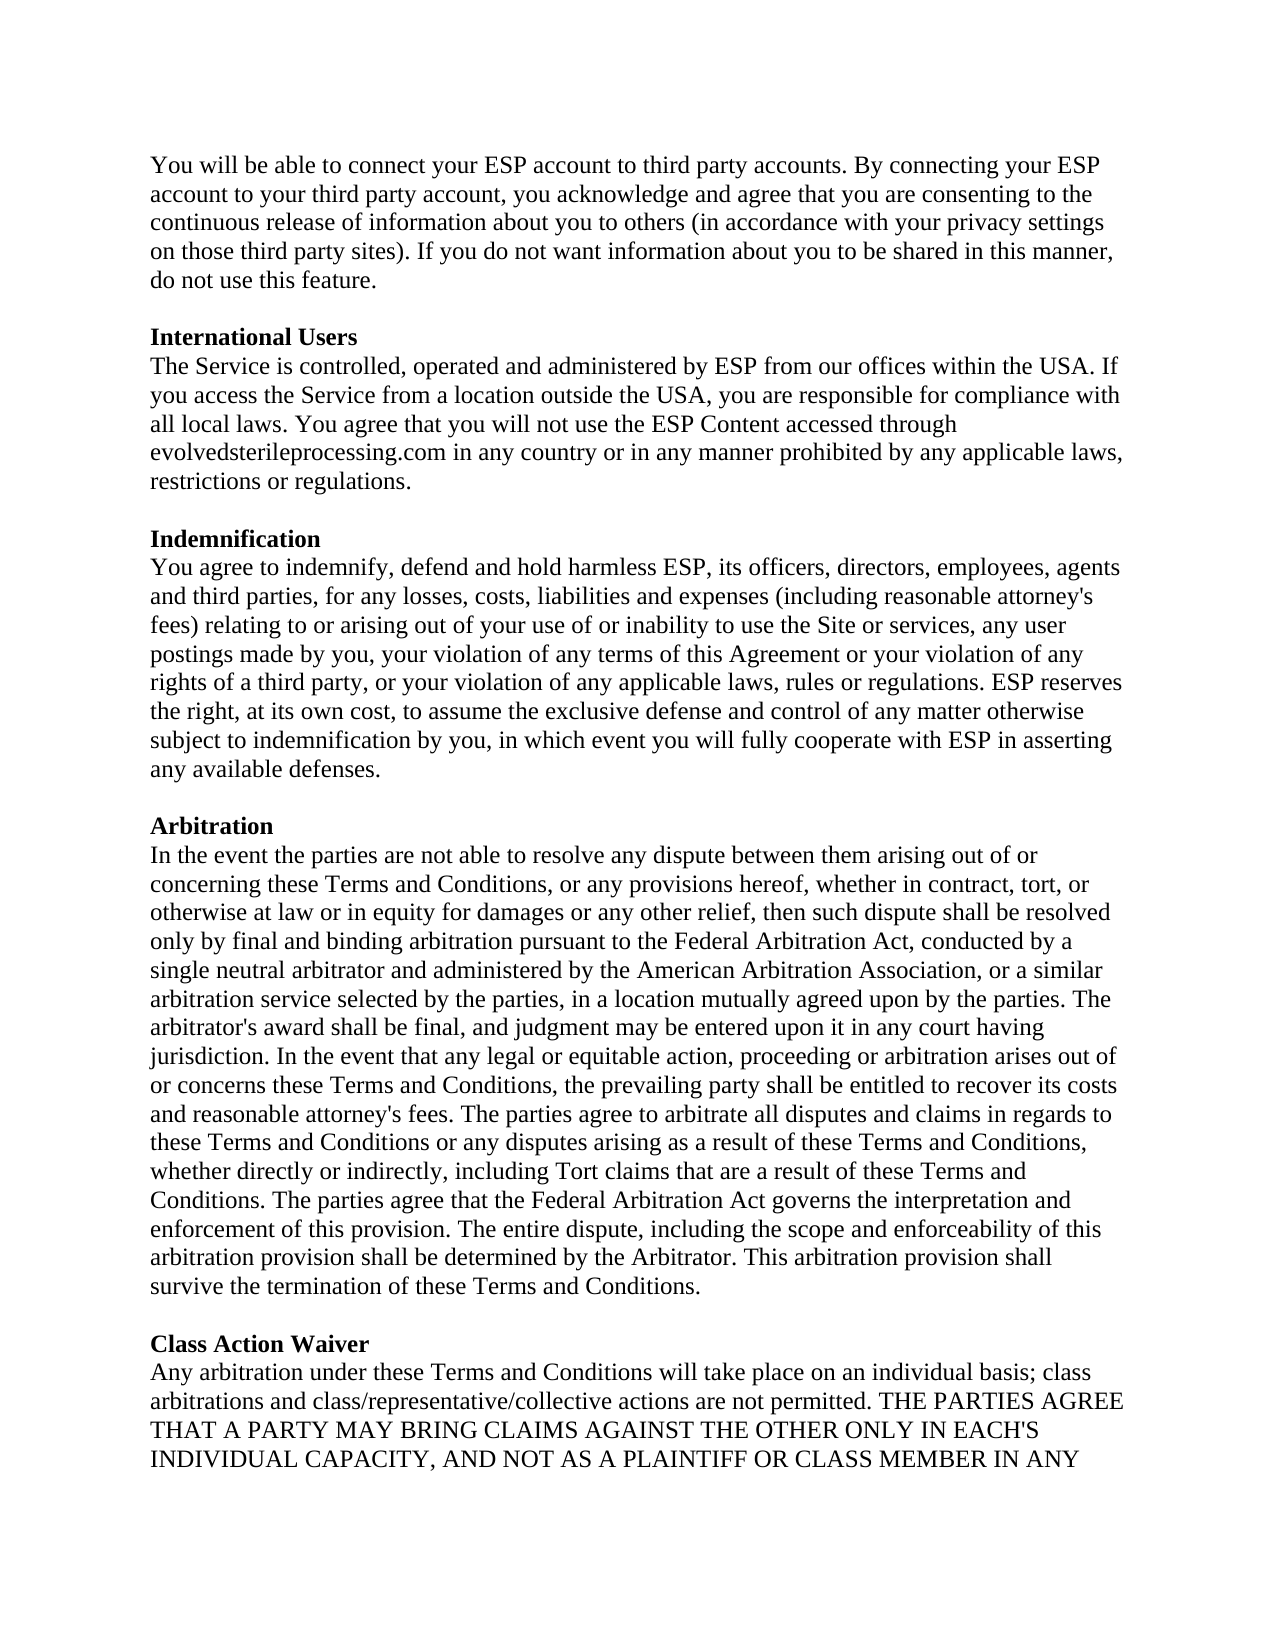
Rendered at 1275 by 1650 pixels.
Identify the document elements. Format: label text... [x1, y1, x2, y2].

text Arbitration [150, 811, 1125, 840]
text Class Action Waiver [150, 1329, 1125, 1357]
text International Users [150, 322, 1125, 351]
text The Service is controlled, operated and administered by ESP from our offices within the USA. If you access the Service from a location outside the USA, you are responsible for compliance with all local laws. You agree that you will not use the ESP Content accessed through evolvedsterileprocessing.com in any country or in any manner prohibited by any applicable laws, restrictions or regulations. [150, 351, 1125, 495]
text In the event the parties are not able to resolve any dispute between them arising out of or concerning these Terms and Conditions, or any provisions hereof, whether in contract, tort, or otherwise at law or in equity for damages or any other relief, then such dispute shall be resolved only by final and binding arbitration pursuant to the Federal Arbitration Act, conducted by a single neutral arbitrator and administered by the American Arbitration Association, or a similar arbitration service selected by the parties, in a location mutually agreed upon by the parties. The arbitrator's award shall be final, and judgment may be entered upon it in any court having jurisdiction. In the event that any legal or equitable action, proceeding or arbitration arises out of or concerns these Terms and Conditions, the prevailing party shall be entitled to recover its costs and reasonable attorney's fees. The parties agree to arbitrate all disputes and claims in regards to these Terms and Conditions or any disputes arising as a result of these Terms and Conditions, whether directly or indirectly, including Tort claims that are a result of these Terms and Conditions. The parties agree that the Federal Arbitration Act governs the interpretation and enforcement of this provision. The entire dispute, including the scope and enforceability of this arbitration provision shall be determined by the Arbitrator. This arbitration provision shall survive the termination of these Terms and Conditions. [150, 840, 1125, 1300]
text Indemnification [150, 524, 1125, 552]
text You agree to indemnify, defend and hold harmless ESP, its officers, directors, employees, agents and third parties, for any losses, costs, liabilities and expenses (including reasonable attorney's fees) relating to or arising out of your use of or inability to use the Site or services, any user postings made by you, your violation of any terms of this Agreement or your violation of any rights of a third party, or your violation of any applicable laws, rules or regulations. ESP reserves the right, at its own cost, to assume the exclusive defense and control of any matter otherwise subject to indemnification by you, in which event you will fully cooperate with ESP in asserting any available defenses. [150, 552, 1125, 782]
text You will be able to connect your ESP account to third party accounts. By connecting your ESP account to your third party account, you acknowledge and agree that you are consenting to the continuous release of information about you to others (in accordance with your privacy settings on those third party sites). If you do not want information about you to be shared in this manner, do not use this feature. [150, 150, 1125, 294]
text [150, 1357, 1125, 1472]
